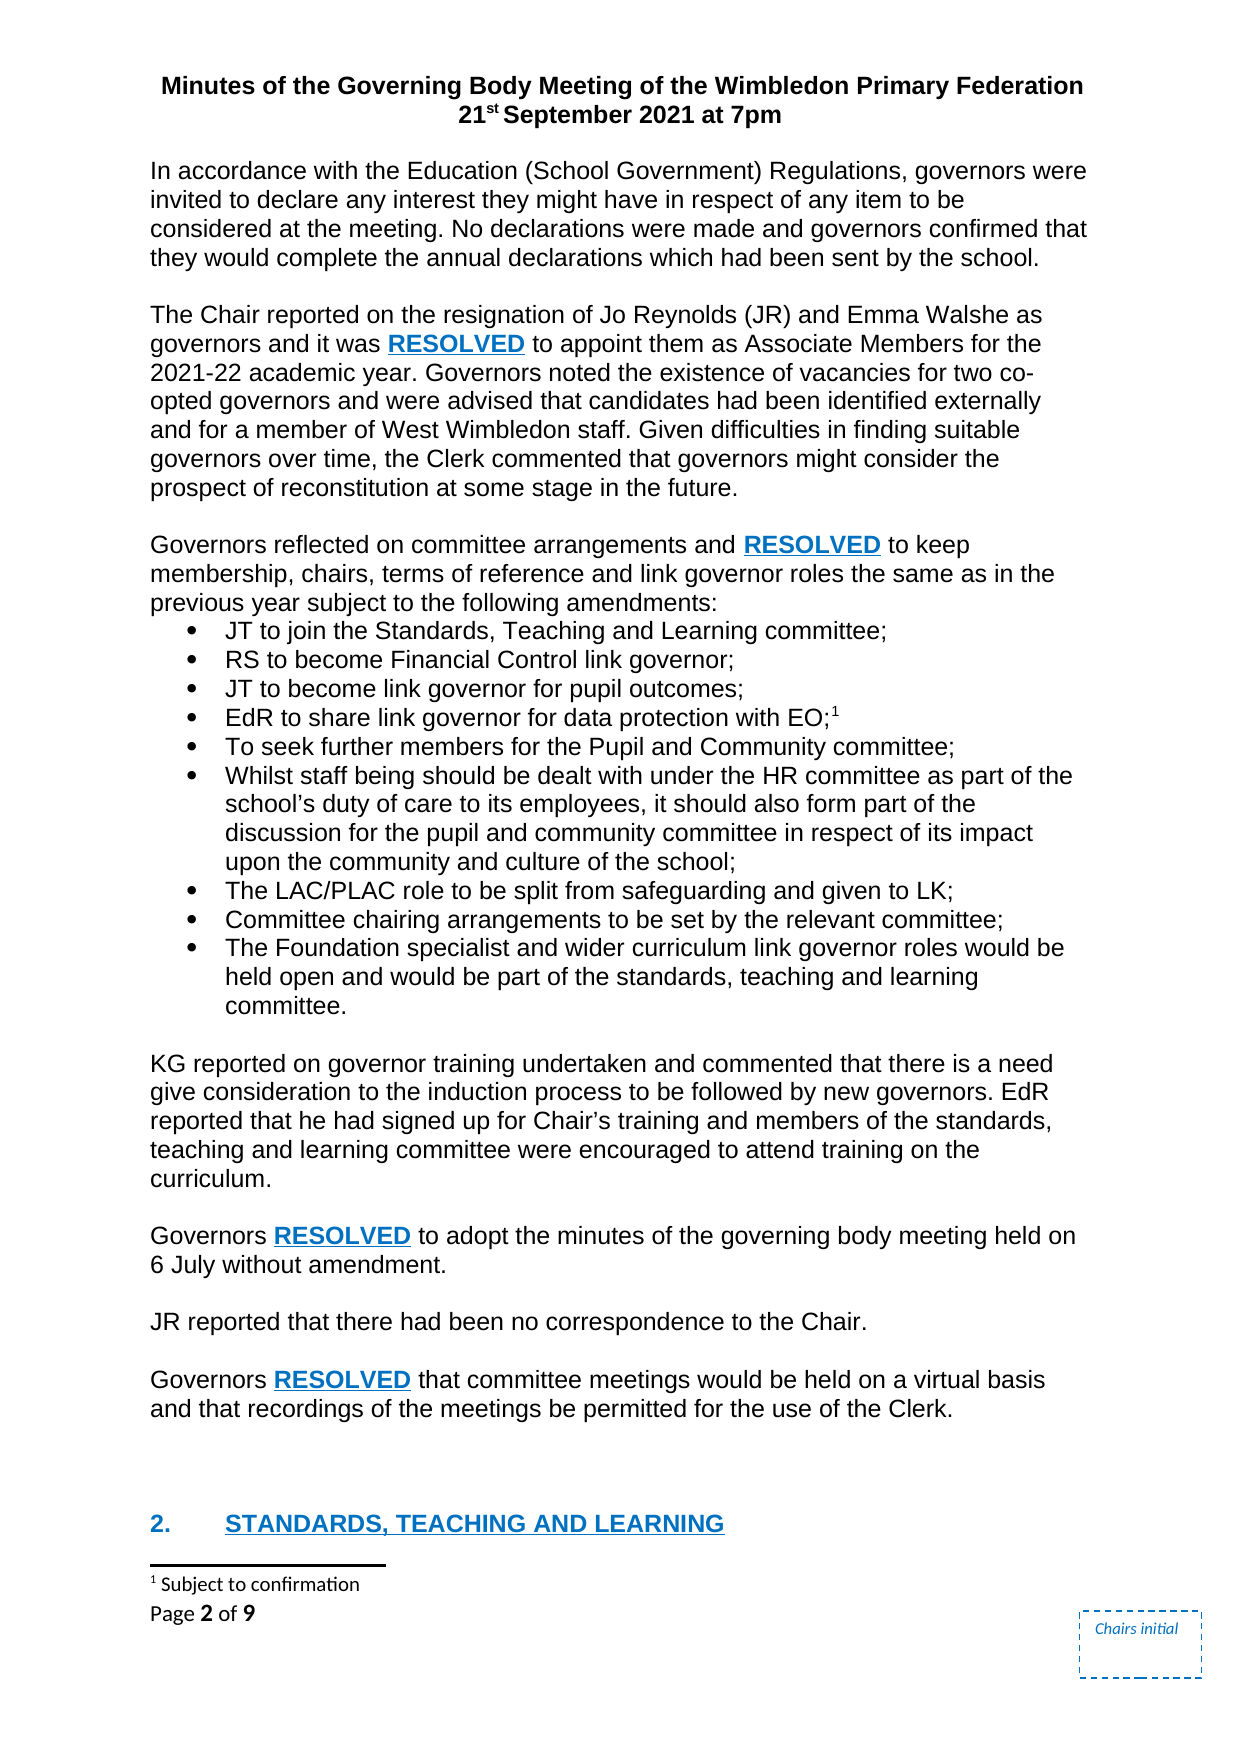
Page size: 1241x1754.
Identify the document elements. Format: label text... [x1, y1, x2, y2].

text JR reported that there had been no correspondence to the Chair. [150, 1307, 1090, 1336]
text KG reported on governor training undertaken and commented that there is a need give consideration to the induction process to be followed by new governors. EdR reported that he had signed up for Chair’s training and members of the standards, teaching and learning committee were encouraged to attend training on the curriculum. [150, 1048, 1090, 1192]
list The LAC/PLAC role to be split from safeguarding and given to LK; [187, 876, 1090, 904]
list JT to join the Standards, Teaching and Learning committee; [187, 616, 1090, 645]
text Governors RESOLVED that committee meetings would be held on a virtual basis and that recordings of the meetings be permitted for the use of the Clerk. [150, 1365, 1090, 1422]
list The Foundation specialist and wider curriculum link governor roles would be held open and would be part of the standards, teaching and learning committee. [187, 933, 1090, 1020]
text In accordance with the Education (School Government) Regulations, governors were invited to declare any interest they might have in respect of any item to be considered at the meeting. No declarations were made and governors confirmed that they would complete the annual declarations which had been sent by the school. [150, 156, 1090, 271]
list RS to become Financial Control link governor; [187, 645, 1090, 674]
list Committee chairing arrangements to be set by the relevant committee; [187, 904, 1090, 933]
list EdR to share link governor for data protection with EO; [187, 703, 1090, 732]
text Governors RESOLVED to adopt the minutes of the governing body meeting held on 6 July without amendment. [150, 1221, 1090, 1278]
text Governors reflected on committee arrangements and RESOLVED to keep membership, chairs, terms of reference and link governor roles the same as in the previous year subject to the following amendments: [150, 530, 1090, 616]
list STANDARDS, TEACHING AND LEARNING [150, 1508, 1083, 1537]
list JT to become link governor for pupil outcomes; [187, 674, 1090, 703]
list Whilst staff being should be dealt with under the HR committee as part of the school’s duty of care to its employees, it should also form part of the discussion for the pupil and community committee in respect of its impact upon the community and culture of the school; [187, 761, 1090, 876]
text The Chair reported on the resignation of Jo Reynolds (JR) and Emma Walshe as governors and it was RESOLVED to appoint them as Associate Members for the 2021-22 academic year. Governors noted the existence of vacancies for two co-opted governors and were advised that candidates had been identified externally and for a member of West Wimbledon staff. Given difficulties in finding suitable governors over time, the Clerk commented that governors might consider the prospect of reconstitution at some stage in the future. [150, 300, 1090, 501]
list To seek further members for the Pupil and Community committee; [187, 732, 1090, 761]
